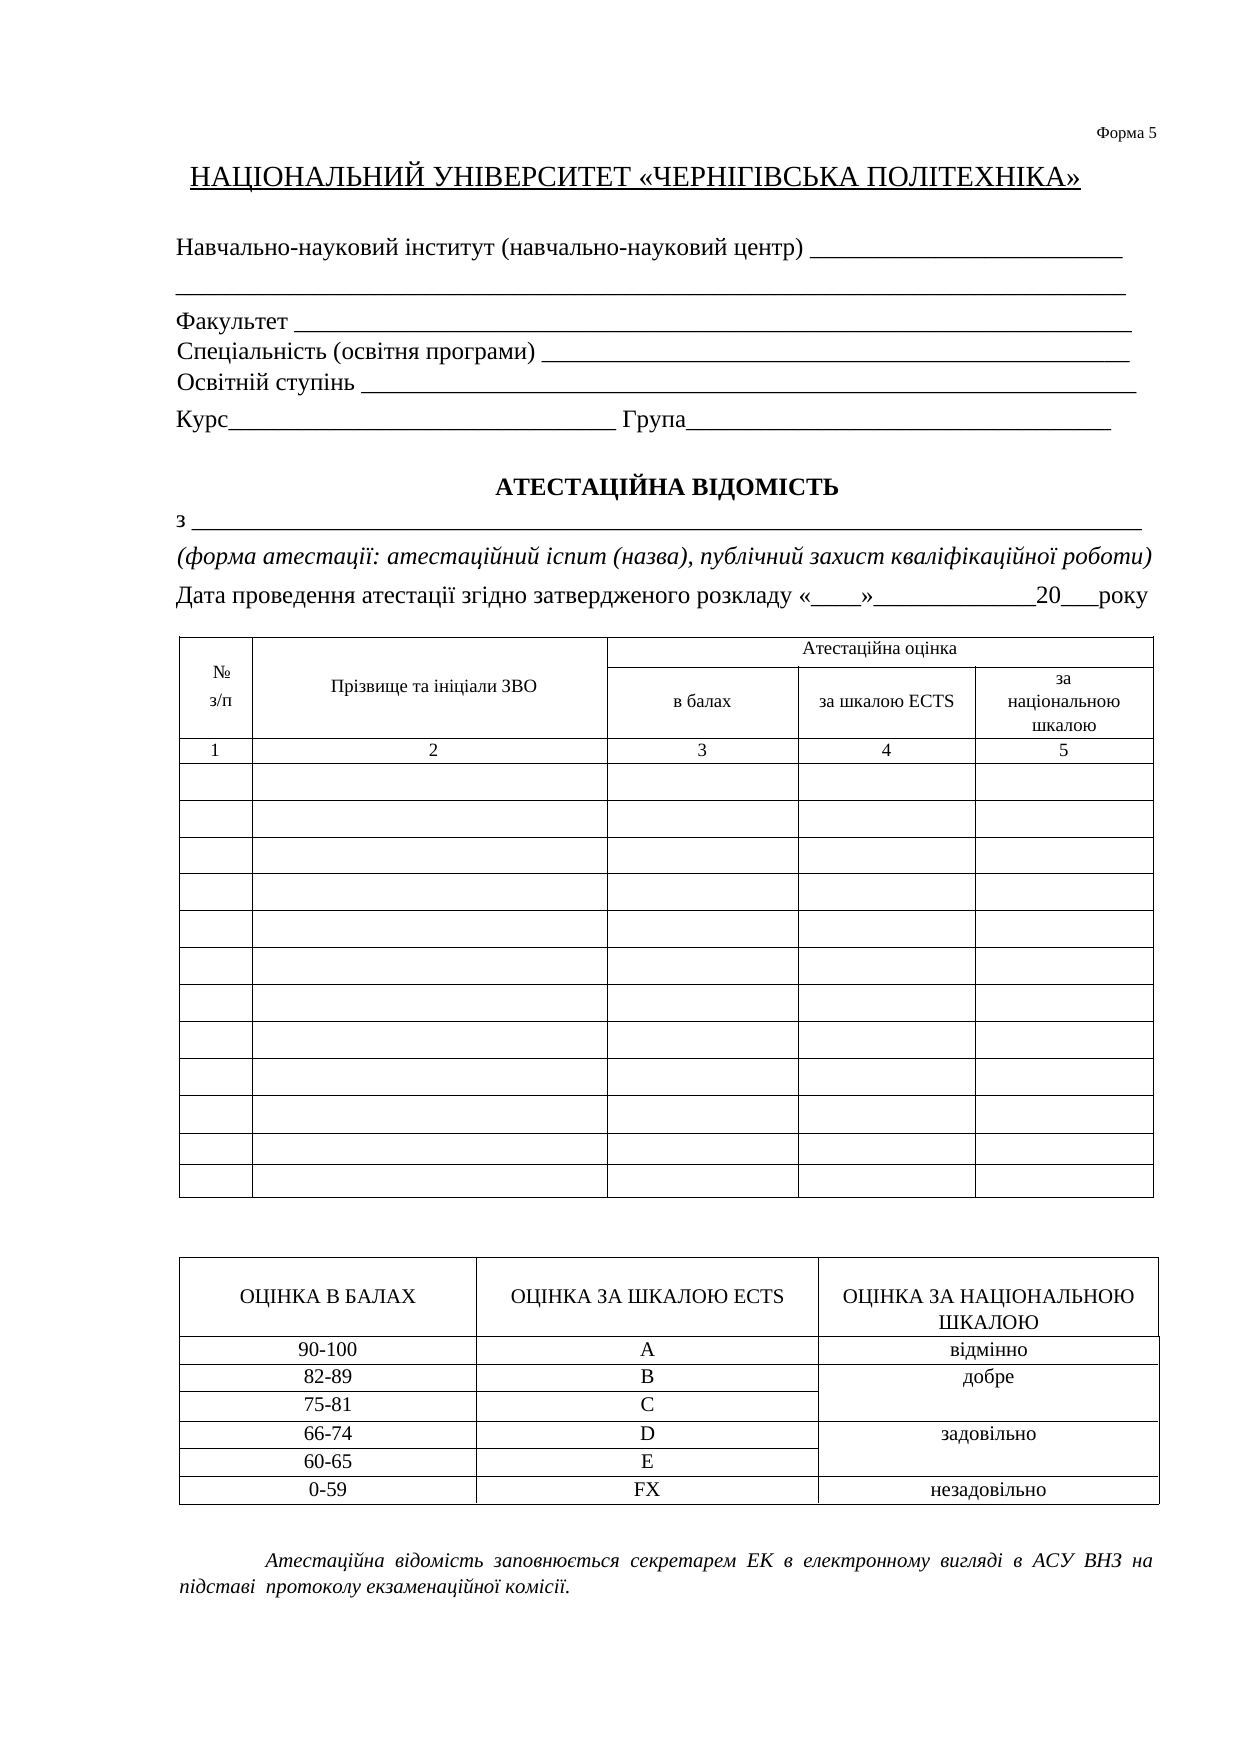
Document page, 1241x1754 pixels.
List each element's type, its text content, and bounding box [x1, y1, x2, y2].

table_cell [608, 764, 798, 799]
table_cell [253, 985, 607, 1021]
table_cell 90-100 [180, 1337, 476, 1364]
table_cell [799, 1096, 975, 1133]
text НАЦІОНАЛЬНИЙ УНІВЕРСИТЕТ «ЧЕРНІГІВСЬКА ПОЛІТЕХНІКА» [118, 159, 1153, 192]
table_cell 66-74 [180, 1422, 476, 1448]
table_cell [180, 1059, 252, 1094]
table_cell B [477, 1365, 818, 1391]
table_cell [608, 874, 798, 910]
table_cell [253, 1134, 607, 1163]
table_cell добре [819, 1364, 1159, 1421]
table_cell [180, 948, 252, 984]
table_cell [799, 985, 975, 1021]
table_cell [976, 1165, 1153, 1197]
table_cell [180, 801, 252, 836]
table_cell відмінно [819, 1337, 1159, 1364]
table_cell [799, 1134, 975, 1163]
text з ____________________________________________________________________________ [176, 504, 1157, 533]
table_cell [608, 1165, 798, 1197]
table_cell [976, 911, 1153, 947]
table_cell [253, 1096, 607, 1133]
table_cell 5 [976, 739, 1153, 763]
table_header ОЦІНКА В БАЛАХ [180, 1258, 476, 1336]
table_cell [608, 1022, 798, 1058]
table_cell в балах [608, 668, 798, 738]
table_cell за національною шкалою [976, 668, 1153, 738]
table_cell [799, 838, 975, 873]
table_header Атестаційна оцінка [608, 638, 1153, 666]
table_cell [180, 764, 252, 799]
table_cell за шкалою ECTS [799, 668, 975, 738]
table_cell [180, 1165, 252, 1197]
table_cell [253, 1165, 607, 1197]
text АТЕСТАЦІЙНА ВІДОМІСТЬ [245, 472, 1089, 501]
table_cell [976, 1134, 1153, 1163]
table_cell [608, 801, 798, 836]
table_cell C [477, 1392, 818, 1421]
table_cell 82-89 [180, 1365, 476, 1391]
table_cell [253, 764, 607, 799]
table_cell [608, 1096, 798, 1133]
table_cell [608, 985, 798, 1021]
text Курс_______________________________ Група__________________________________ [176, 404, 1156, 432]
table_cell 2 [253, 739, 607, 763]
table_cell [608, 911, 798, 947]
table_cell [608, 1134, 798, 1163]
table_cell 60-65 [180, 1449, 476, 1476]
table_cell [180, 1096, 252, 1133]
table_cell [180, 1134, 252, 1163]
table_cell [799, 1165, 975, 1197]
text ____________________________________________________________________________ [176, 269, 1157, 298]
table_cell 4 [799, 739, 975, 763]
text Форма 5 [118, 123, 1157, 142]
table_cell задовільно [819, 1421, 1159, 1476]
table_cell [976, 764, 1153, 799]
table_cell [253, 911, 607, 947]
table_cell [976, 1059, 1153, 1094]
table_cell [799, 874, 975, 910]
table_cell [180, 838, 252, 873]
table_cell [799, 764, 975, 799]
table_cell [799, 948, 975, 984]
table_cell [253, 838, 607, 873]
table_cell D [477, 1422, 818, 1448]
text Дата проведення атестації згідно затвердженого розкладу «____»_____________20___року [176, 581, 1157, 609]
table_cell 0-59 [180, 1477, 476, 1503]
table_cell [976, 838, 1153, 873]
table_cell [608, 948, 798, 984]
table_header № з/п [180, 638, 252, 738]
table_cell E [477, 1449, 818, 1476]
table_header ОЦІНКА ЗА ШКАЛОЮ ЕСТS [477, 1258, 818, 1336]
table_cell [253, 1022, 607, 1058]
table_cell [180, 874, 252, 910]
text Факультет ___________________________________________________________________ Спеціальність (освітня програми) _______________________________________________ Освітній ступінь ______________________________________________________________ [176, 306, 1157, 396]
table_cell [180, 911, 252, 947]
table_cell [180, 985, 252, 1021]
table_cell [976, 801, 1153, 836]
table_cell [976, 1022, 1153, 1058]
table_cell незадовільно [819, 1476, 1159, 1503]
table_cell [976, 874, 1153, 910]
text (форма атестації: атестаційний іспит (назва), публічний захист кваліфікаційної роботи) [172, 541, 1157, 570]
table_cell [799, 1059, 975, 1094]
table_cell 3 [608, 739, 798, 763]
table_cell 1 [180, 739, 252, 763]
table_cell [253, 874, 607, 910]
table_header ОЦІНКА ЗА НАЦІОНАЛЬНОЮ ШКАЛОЮ [819, 1258, 1158, 1336]
table_cell [799, 801, 975, 836]
table_cell A [477, 1337, 818, 1364]
table_header Прізвище та ініціали ЗВО [253, 638, 607, 738]
table_cell [976, 948, 1153, 984]
table_cell [253, 801, 607, 836]
table_cell [608, 838, 798, 873]
table_cell FX [477, 1477, 818, 1503]
table_cell [799, 1022, 975, 1058]
text Атестаційна відомість заповнюється секретарем ЕК в електронному вигляді в АСУ ВНЗ на підставі протоколу екзаменаційної комісії. [176, 1548, 1157, 1598]
table_cell [253, 948, 607, 984]
table_cell [608, 1059, 798, 1094]
table_cell 75-81 [180, 1392, 476, 1421]
text Навчально-науковий інститут (навчально-науковий центр) _________________________ [176, 232, 1157, 261]
table_cell [799, 911, 975, 947]
table_cell [180, 1022, 252, 1058]
table_cell [253, 1059, 607, 1094]
table_cell [976, 1096, 1153, 1133]
table_cell [976, 985, 1153, 1021]
